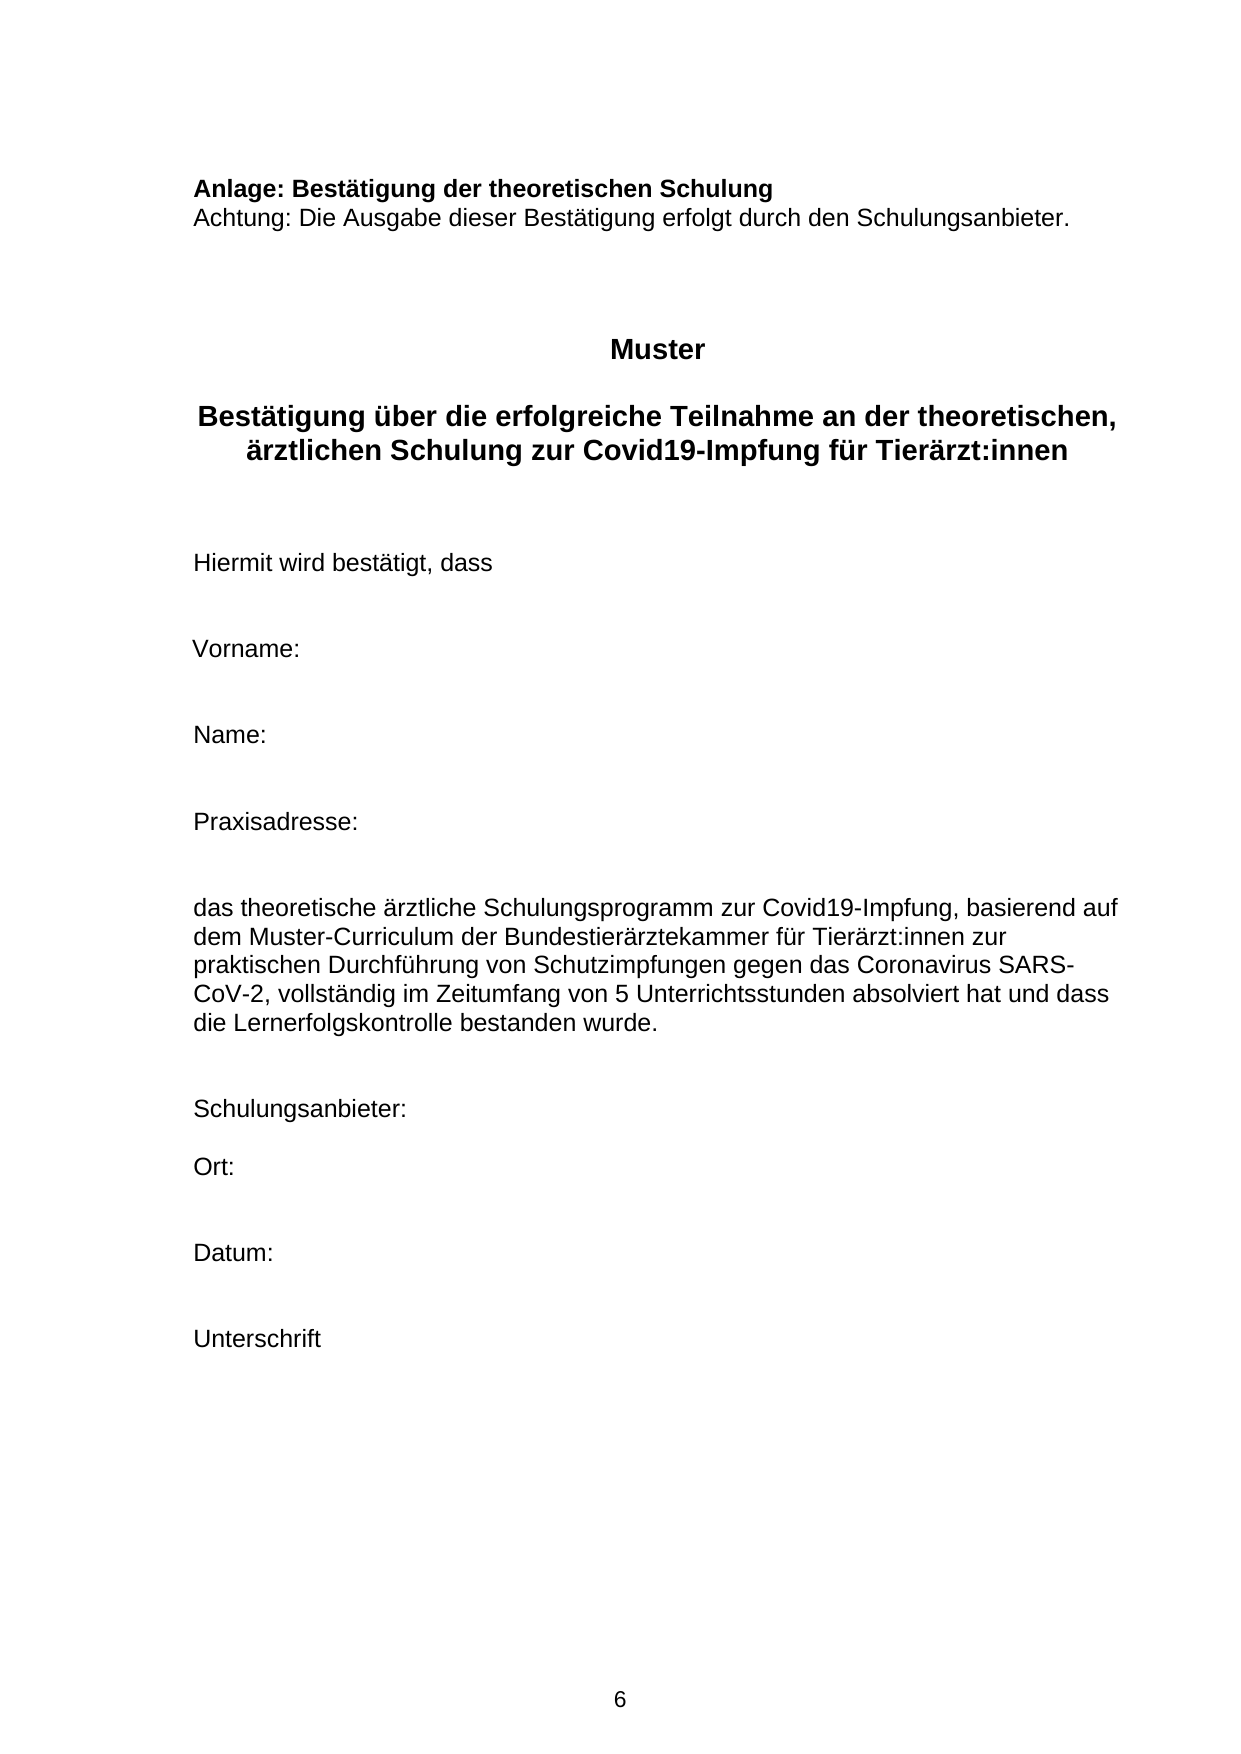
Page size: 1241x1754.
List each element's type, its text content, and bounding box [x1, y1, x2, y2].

list Unterschrift [193, 1324, 1122, 1353]
list Anlage: Bestätigung der theoretischen Schulung [193, 174, 1122, 203]
text Vorname: [118, 634, 1122, 663]
list Name: [193, 720, 1122, 749]
list Muster [193, 332, 1122, 366]
list Achtung: Die Ausgabe dieser Bestätigung erfolgt durch den Schulungsanbieter. [193, 203, 1122, 232]
list das theoretische ärztliche Schulungsprogramm zur Covid19-Impfung, basierend auf dem Muster-Curriculum der Bundestierärztekammer für Tierärzt:innen zur praktischen Durchführung von Schutzimpfungen gegen das Coronavirus SARS-CoV-2, vollständig im Zeitumfang von 5 Unterrichtsstunden absolviert hat und dass die Lernerfolgskontrolle bestanden wurde. [193, 893, 1122, 1037]
list Bestätigung über die erfolgreiche Teilnahme an der theoretischen, ärztlichen Schulung zur Covid19-Impfung für Tierärzt:innen [193, 399, 1122, 466]
list Schulungsanbieter: [193, 1094, 1122, 1123]
list Praxisadresse: [193, 807, 1122, 835]
list Ort: [193, 1152, 1122, 1180]
list Datum: [193, 1238, 1122, 1267]
list Hiermit wird bestätigt, dass [193, 548, 1122, 577]
